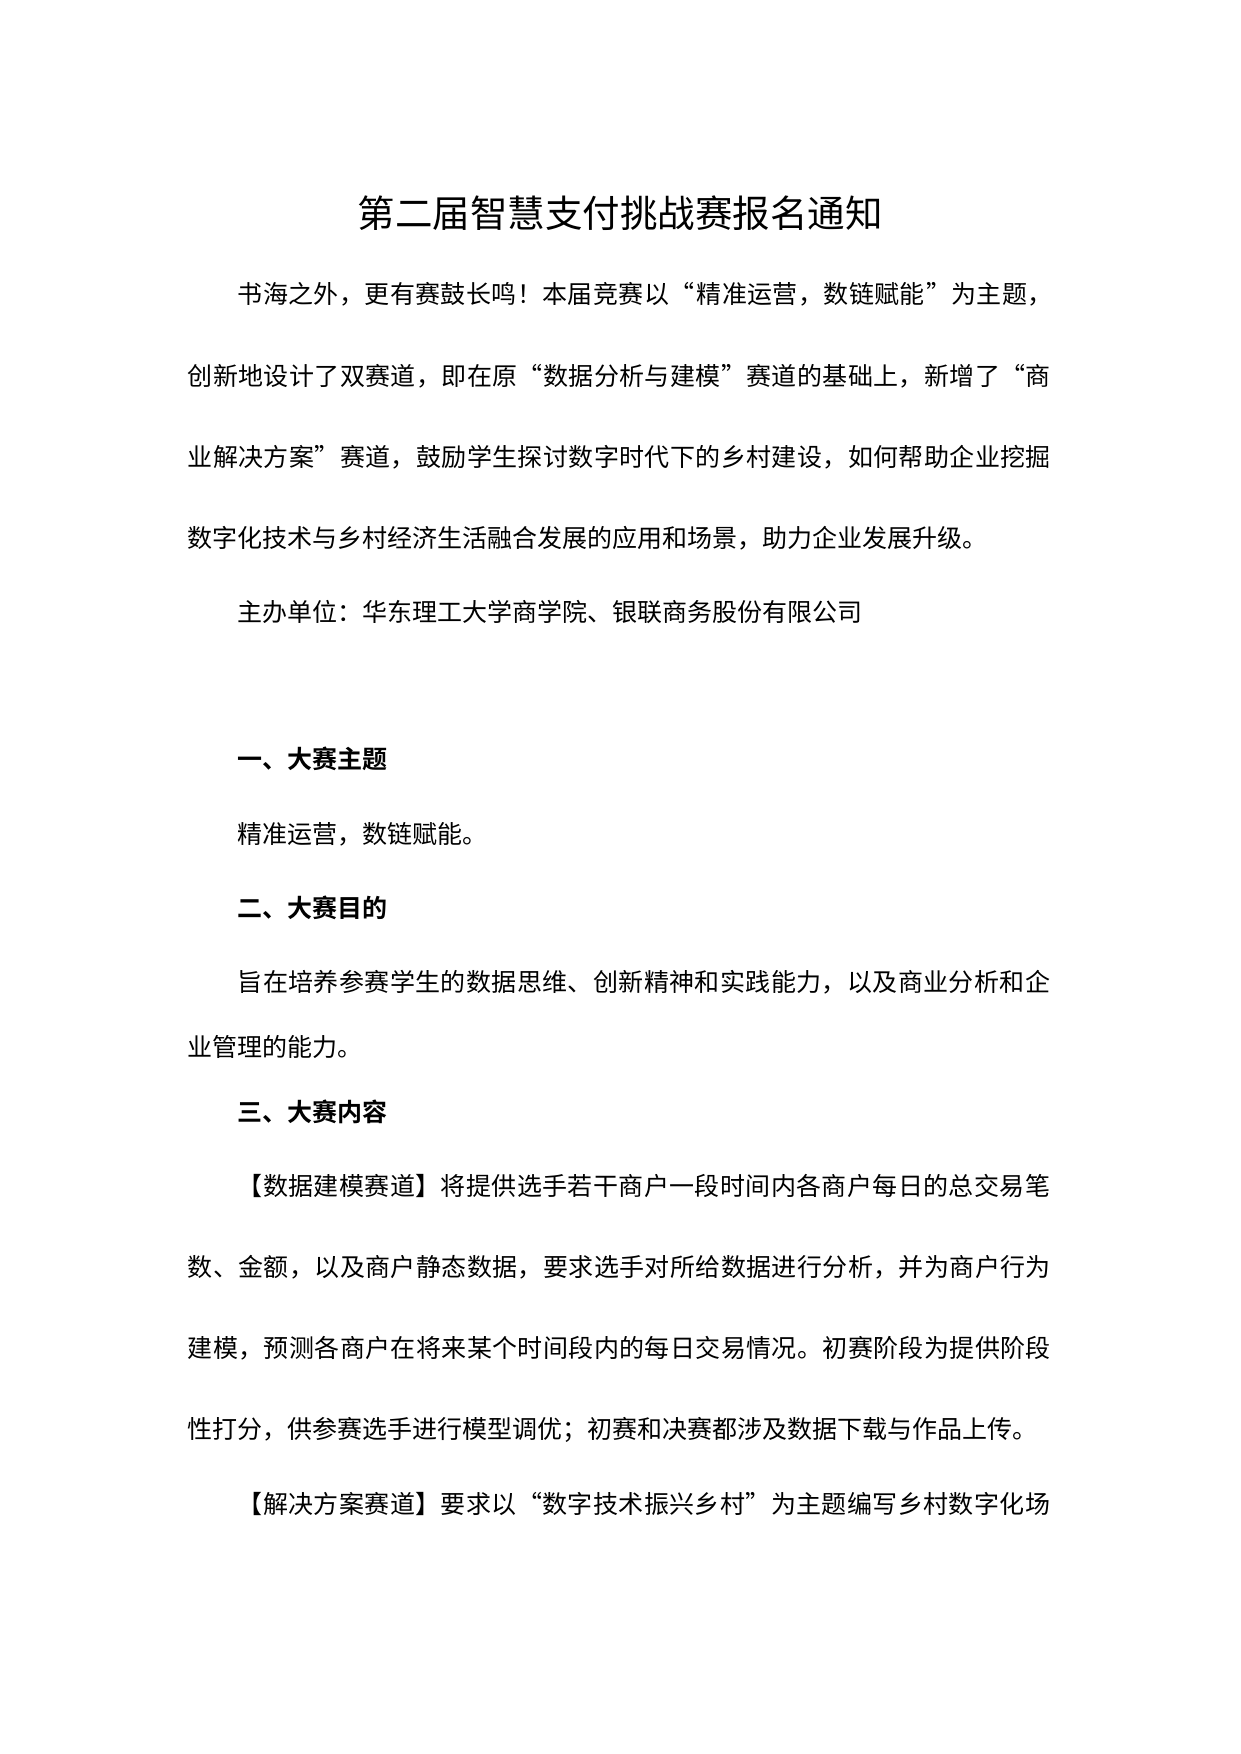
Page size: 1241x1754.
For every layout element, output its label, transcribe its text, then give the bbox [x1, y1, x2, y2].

text 旨在培养参赛学生的数据思维、创新精神和实践能力，以及商业分析和企业管理的能力。 [187, 948, 1053, 1078]
text 【数据建模赛道】将提供选手若干商户一段时间内各商户每日的总交易笔数、金额，以及商户静态数据，要求选手对所给数据进行分析，并为商户行为建模，预测各商户在将来某个时间段内的每日交易情况。初赛阶段为提供阶段性打分，供参赛选手进行模型调优；初赛和决赛都涉及数据下载与作品上传。 [187, 1152, 1053, 1461]
text 书海之外，更有赛鼓长鸣！本届竞赛以“精准运营，数链赋能”为主题，创新地设计了双赛道，即在原“数据分析与建模”赛道的基础上，新增了“商业解决方案”赛道，鼓励学生探讨数字时代下的乡村建设，如何帮助企业挖掘数字化技术与乡村经济生活融合发展的应用和场景，助力企业发展升级。 [187, 260, 1053, 569]
text 精准运营，数链赋能。 [238, 800, 1053, 865]
text 第二届智慧支付挑战赛报名通知 [187, 179, 1053, 244]
text 二、大赛目的 [187, 874, 1053, 939]
text 主办单位：华东理工大学商学院、银联商务股份有限公司 [187, 578, 1053, 643]
text 三、大赛内容 [187, 1078, 1053, 1143]
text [187, 1470, 1053, 1535]
text 一、大赛主题 [187, 726, 1053, 791]
